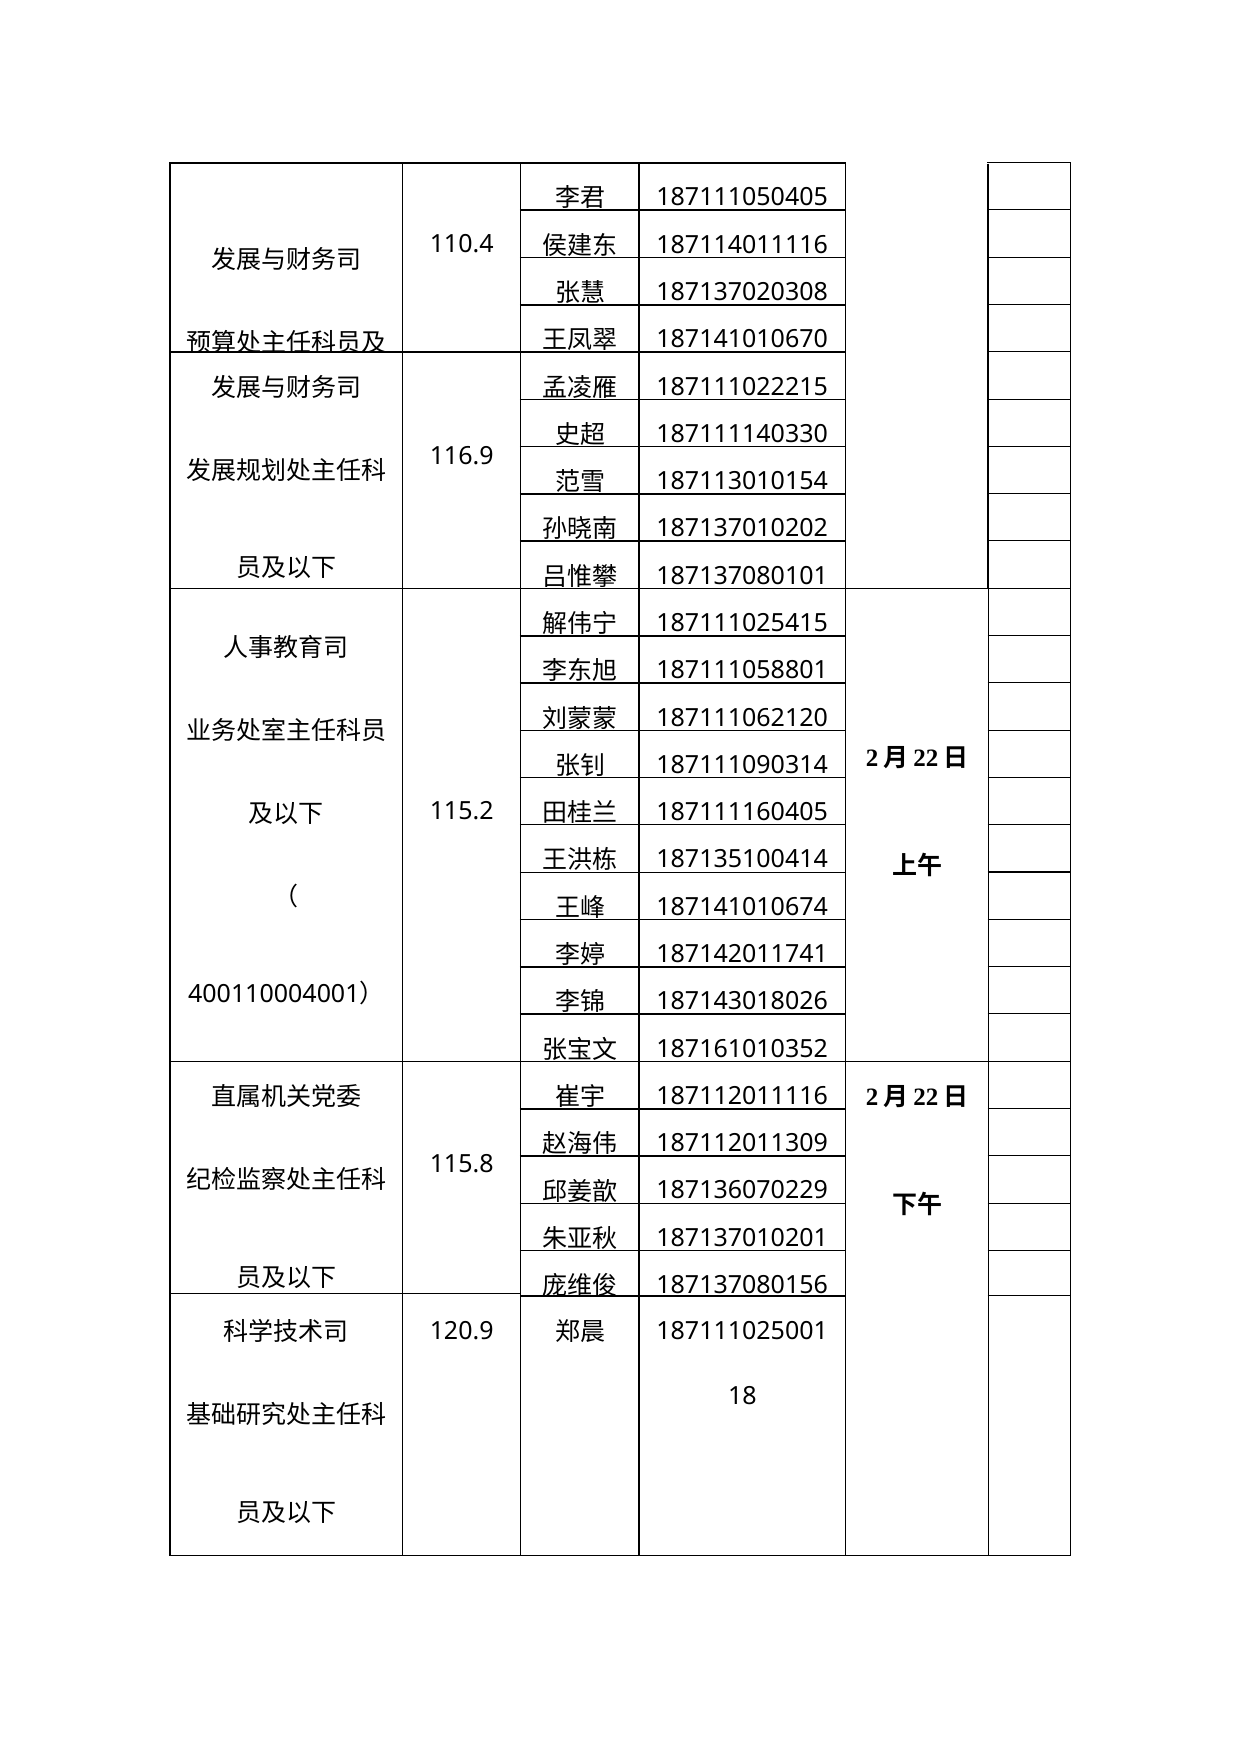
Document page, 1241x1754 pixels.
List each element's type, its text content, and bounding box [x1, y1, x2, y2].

table_cell 2月22日 下午 [846, 1062, 988, 1555]
table_cell 18711102221511 [640, 353, 845, 398]
table_cell 18711201130924 [640, 1110, 845, 1155]
table_cell 18713708015621 [640, 1251, 845, 1295]
table_cell 发展与财务司 发展规划处主任科员及以下（400110003003） [171, 353, 402, 588]
table_cell 18711301015422 [640, 447, 845, 493]
table_cell 朱亚秋 [521, 1204, 638, 1250]
table_cell 18711102500118 [640, 1297, 845, 1555]
table_cell 115.2 [403, 589, 520, 1061]
table_cell 郑晨 [521, 1297, 638, 1555]
table_cell 18711106212006 [640, 684, 845, 729]
table_cell 张钊 [521, 731, 638, 777]
table_cell 侯建东 [521, 211, 638, 257]
table_cell 18713702030810 [640, 258, 845, 304]
table_cell 18714301802613 [640, 968, 845, 1013]
table_cell 王洪栋 [521, 825, 638, 871]
table_cell 人事教育司 业务处室主任科员 及以下 （400110004001） [171, 589, 402, 1061]
table_cell 18711105880125 [640, 637, 845, 682]
table_cell 18711109031417 [640, 731, 845, 777]
table_cell 田桂兰 [521, 778, 638, 824]
table_cell [989, 825, 1070, 871]
table_cell 18711102541506 [640, 589, 845, 635]
table_cell 18711116040508 [640, 778, 845, 824]
table_cell 18713708010108 [640, 542, 845, 588]
table_cell 116.9 [403, 353, 520, 588]
table_cell 18714101067005 [640, 306, 845, 351]
table_cell [989, 636, 1070, 682]
table_cell 18714201174109 [640, 920, 845, 966]
table_cell 18713607022921 [640, 1157, 845, 1202]
table_cell [989, 447, 1070, 493]
table_cell 115.8 [403, 1062, 520, 1293]
table_cell [989, 873, 1070, 919]
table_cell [171, 1295, 402, 1555]
table_cell 庞维俊 [521, 1251, 638, 1295]
table_cell [989, 683, 1070, 729]
table_cell 范雪 [521, 447, 638, 493]
table_cell 吕惟攀 [521, 542, 638, 588]
table_cell [989, 1062, 1070, 1108]
table_cell [989, 731, 1070, 777]
table_cell [989, 589, 1070, 635]
table_cell [989, 1251, 1070, 1295]
table_cell 孟凌雁 [521, 353, 638, 398]
table_cell 张宝文 [521, 1015, 638, 1061]
table_cell 18714101067424 [640, 873, 845, 919]
table_cell 18711401111610 [640, 211, 845, 257]
table_cell [989, 1014, 1070, 1061]
table_cell 赵海伟 [521, 1110, 638, 1155]
table_cell [989, 967, 1070, 1013]
table_cell [989, 210, 1070, 257]
table_cell [989, 494, 1070, 540]
table_cell [989, 400, 1070, 446]
table_cell 18713701020211 [640, 495, 845, 540]
table_cell [989, 1204, 1070, 1250]
table_cell [989, 258, 1070, 304]
table_cell 刘蒙蒙 [521, 684, 638, 729]
table_cell 2月22日 上午 [846, 589, 988, 1061]
table_cell 120.9 [403, 1295, 520, 1555]
table_cell 18711201111623 [640, 1062, 845, 1108]
table_cell 18713510041420 [640, 825, 845, 871]
table_cell 解伟宁 [521, 589, 638, 635]
table_cell 直属机关党委 纪检监察处主任科员及以下 （400110008001） [171, 1062, 402, 1293]
table_cell [989, 163, 1070, 209]
table_cell 崔宇 [521, 1062, 638, 1108]
table_cell 孙晓南 [521, 495, 638, 540]
table_cell [989, 1109, 1070, 1155]
table_cell 史超 [521, 400, 638, 446]
table_cell 18711114033024 [640, 400, 845, 446]
table_cell 王凤翠 [521, 306, 638, 351]
table_cell 李君 [521, 164, 638, 209]
table_cell [989, 541, 1070, 588]
table_cell 邱姜歆 [521, 1157, 638, 1202]
table_cell [989, 1296, 1070, 1555]
table_cell [989, 352, 1070, 398]
table_cell 18716101035225 [640, 1015, 845, 1061]
table_cell 李婷 [521, 920, 638, 966]
table_cell 李东旭 [521, 637, 638, 682]
table_cell [989, 1156, 1070, 1202]
table_cell [989, 920, 1070, 966]
table_cell 张慧 [521, 258, 638, 304]
table_cell [989, 305, 1070, 351]
table_cell 110.4 [403, 164, 520, 351]
table_cell 18711105040530 [640, 164, 845, 209]
table_cell 王峰 [521, 873, 638, 919]
table_cell [989, 778, 1070, 824]
table_cell 18713701020104 [640, 1204, 845, 1250]
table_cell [171, 164, 402, 351]
table_cell 李锦 [521, 968, 638, 1013]
